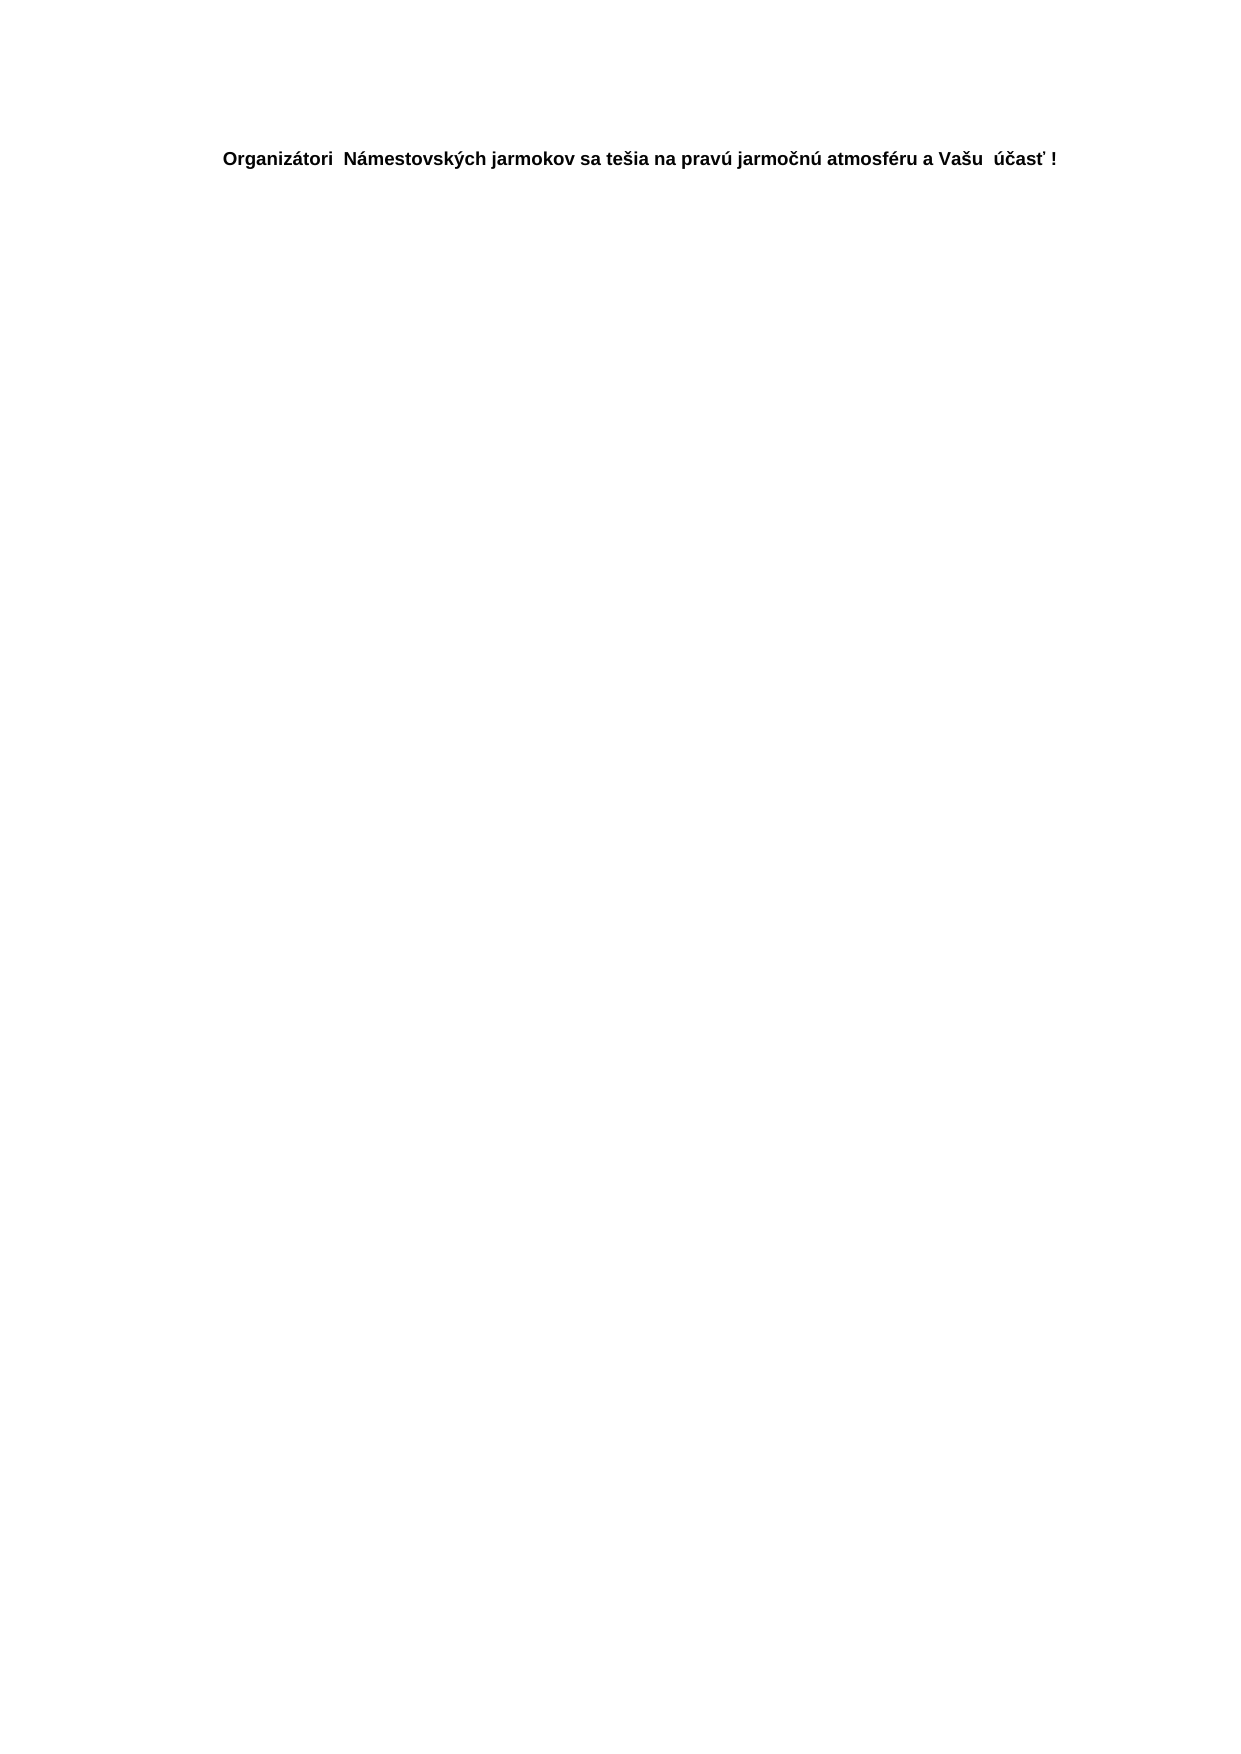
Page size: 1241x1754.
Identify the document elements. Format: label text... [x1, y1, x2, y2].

list Organizátori Námestovských jarmokov sa tešia na pravú jarmočnú atmosféru a Vašu účasť ! [223, 148, 1093, 169]
